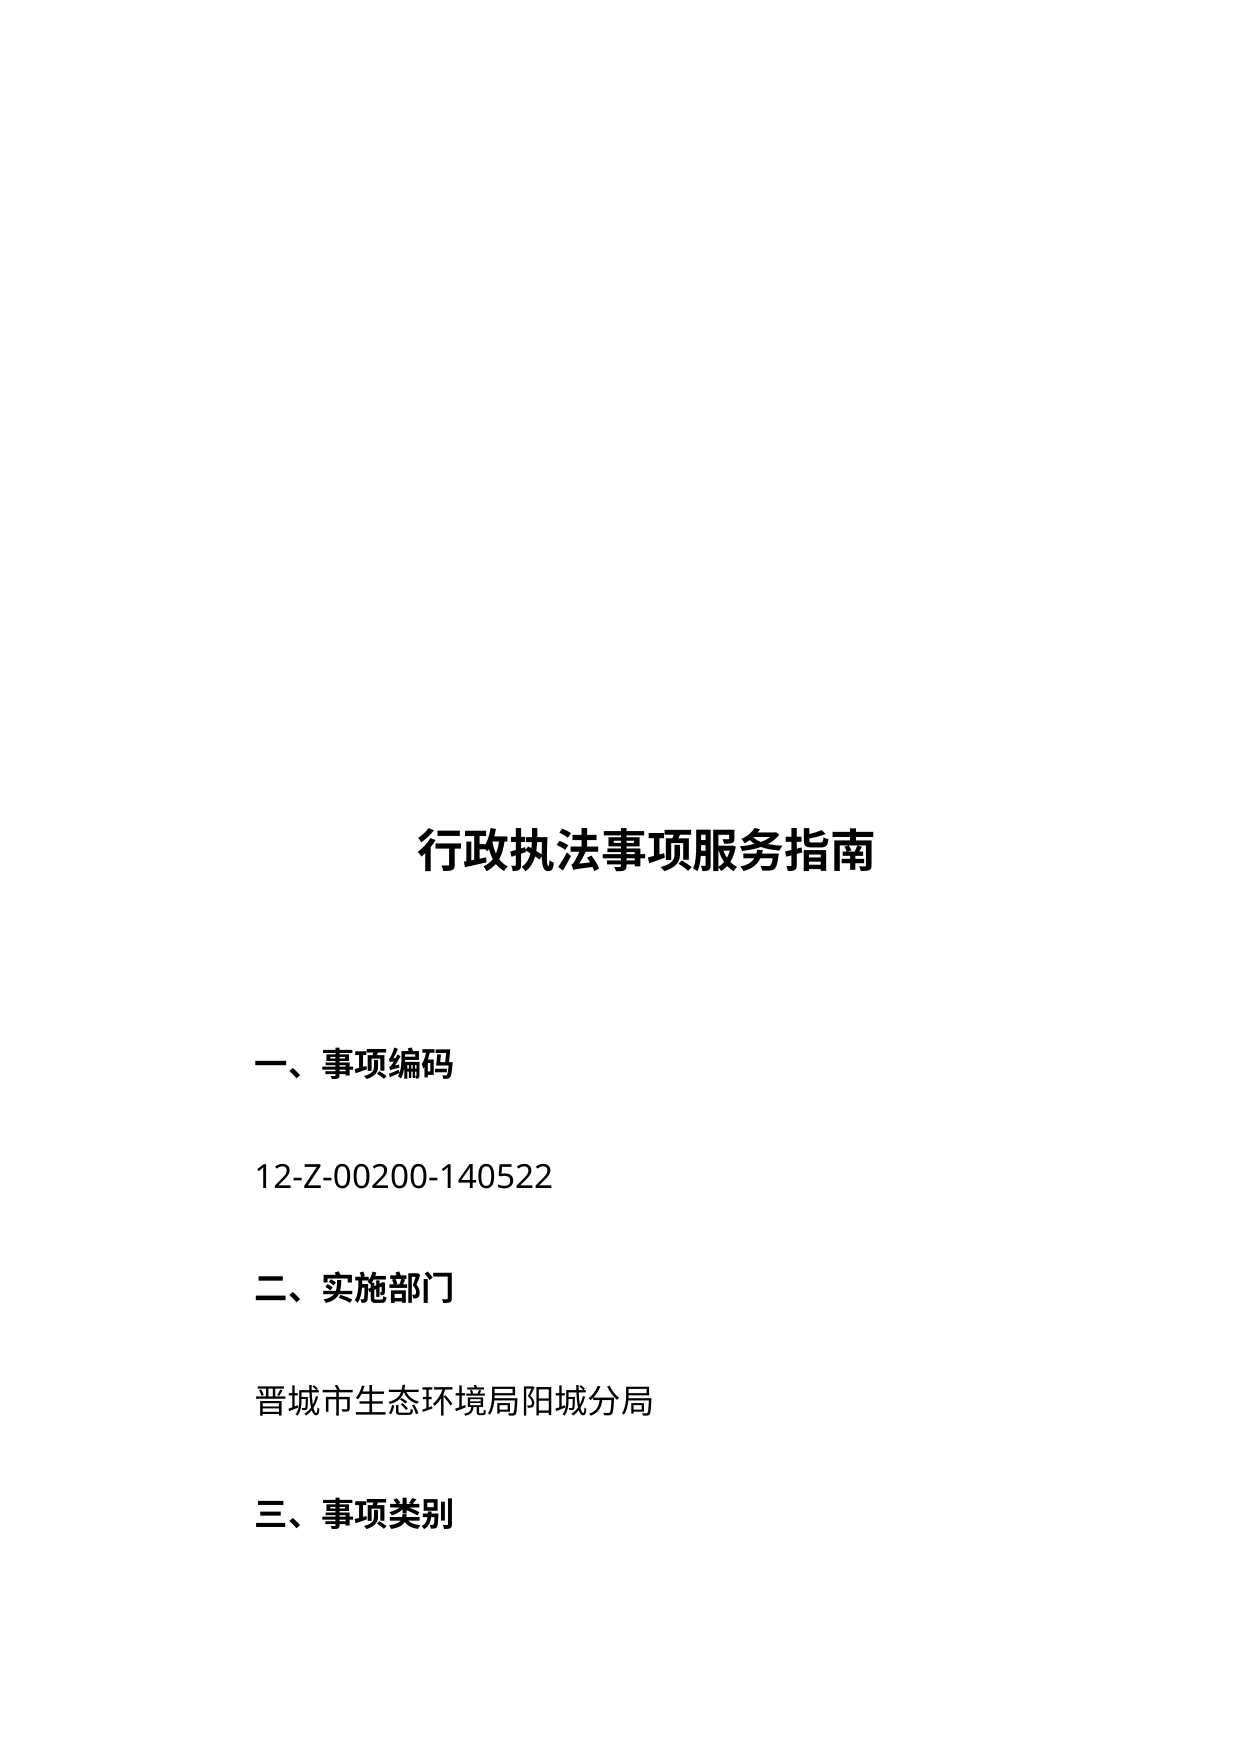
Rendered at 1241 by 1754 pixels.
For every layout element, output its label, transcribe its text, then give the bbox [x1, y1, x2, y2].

text 行政执法事项服务指南 [187, 799, 1053, 896]
list 一、事项编码 [187, 1029, 1053, 1094]
list 晋城市生态环境局阳城分局 [187, 1366, 1053, 1431]
list 二、实施部门 [187, 1253, 1053, 1318]
list 12-Z-00200-140522 [187, 1143, 1053, 1208]
text 三、事项类别 [187, 1479, 1053, 1544]
